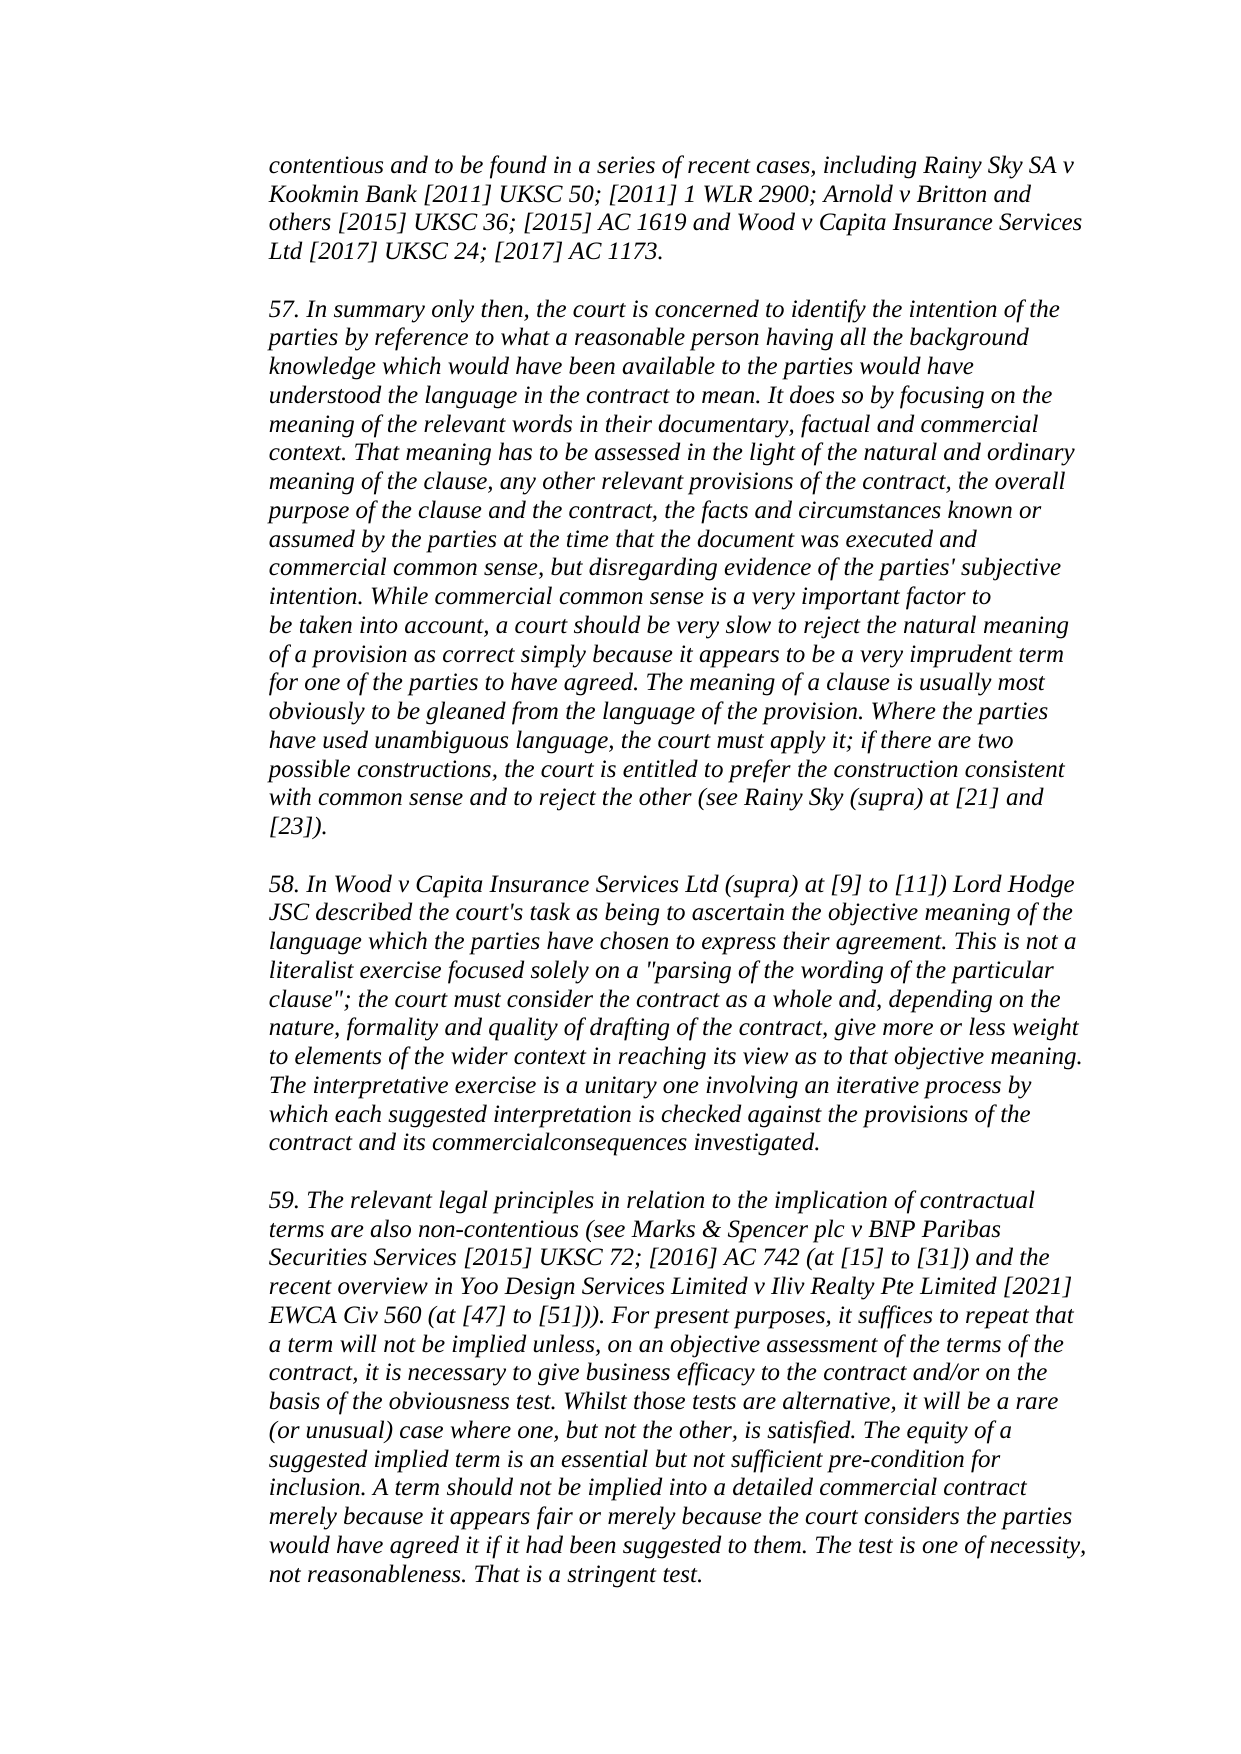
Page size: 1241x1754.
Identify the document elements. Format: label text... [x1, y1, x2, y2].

text 59. The relevant legal principles in relation to the implication of contractual terms are also non-contentious (see Marks & Spencer plc v BNP Paribas Securities Services [2015] UKSC 72; [2016] AC 742 (at [15] to [31]) and the recent overview in Yoo Design Services Limited v Iliv Realty Pte Limited [2021] EWCA Civ 560 (at [47] to [51])). For present purposes, it suffices to repeat that a term will not be implied unless, on an objective assessment of the terms of the contract, it is necessary to give business efficacy to the contract and/or on the basis of the obviousness test. Whilst those tests are alternative, it will be a rare (or unusual) case where one, but not the other, is satisfied. The equity of a suggested implied term is an essential but not sufficient pre-condition for inclusion. A term should not be implied into a detailed commercial contract merely because it appears fair or merely because the court considers the parties would have agreed it if it had been suggested to them. The test is one of necessity, not reasonableness. That is a stringent test. [269, 1156, 1090, 1587]
text 57. In summary only then, the court is concerned to identify the intention of the parties by reference to what a reasonable person having all the background knowledge which would have been available to the parties would have understood the language in the contract to mean. It does so by focusing on the meaning of the relevant words in their documentary, factual and commercial context. That meaning has to be assessed in the light of the natural and ordinary meaning of the clause, any other relevant provisions of the contract, the overall purpose of the clause and the contract, the facts and circumstances known or assumed by the parties at the time that the document was executed and commercial common sense, but disregarding evidence of the parties' subjective intention. While commercial common sense is a very important factor to be taken into account, a court should be very slow to reject the natural meaning of a provision as correct simply because it appears to be a very imprudent term for one of the parties to have agreed. The meaning of a clause is usually most obviously to be gleaned from the language of the provision. Where the parties have used unambiguous language, the court must apply it; if there are two possible constructions, the court is entitled to prefer the construction consistent with common sense and to reject the other (see Rainy Sky (supra) at [21] and [23]). [269, 265, 1090, 840]
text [269, 150, 1090, 265]
text 58. In Wood v Capita Insurance Services Ltd (supra) at [9] to [11]) Lord Hodge JSC described the court's task as being to ascertain the objective meaning of the language which the parties have chosen to express their agreement. This is not a literalist exercise focused solely on a "parsing of the wording of the particular clause"; the court must consider the contract as a whole and, depending on the nature, formality and quality of drafting of the contract, give more or less weight to elements of the wider context in reaching its view as to that objective meaning. The interpretative exercise is a unitary one involving an iterative process by which each suggested interpretation is checked against the provisions of the contract and its commercialconsequences investigated. [269, 840, 1090, 1156]
